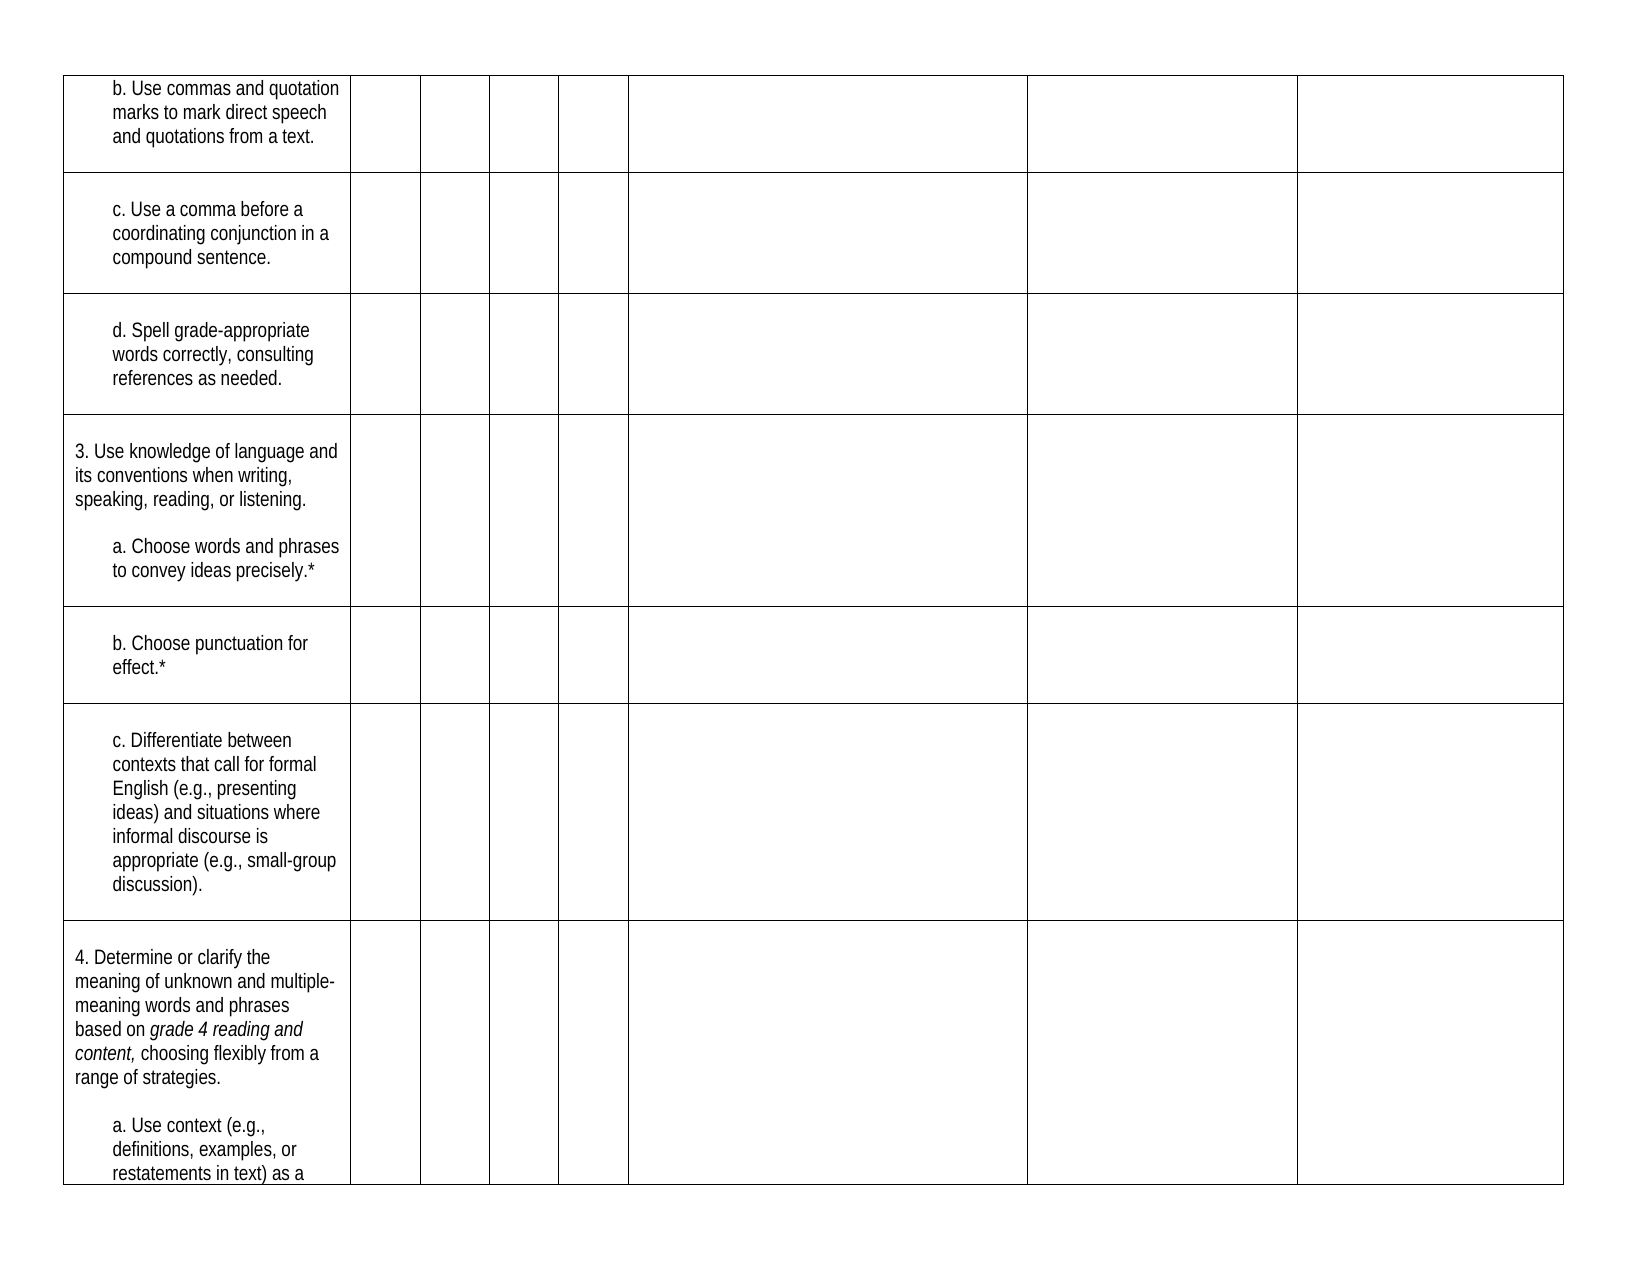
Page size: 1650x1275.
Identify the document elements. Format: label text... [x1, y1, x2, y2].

table_cell [421, 415, 489, 606]
table_cell [629, 607, 1027, 703]
table_cell [1298, 294, 1563, 413]
table_cell [490, 415, 558, 606]
table_cell [1298, 921, 1563, 1184]
table_cell c. Use a comma before a coordinating conjunction in a compound sentence. [64, 173, 350, 293]
table_cell 3. Use knowledge of language and its conventions when writing, speaking, reading, or listening. a. Choose words and phrases to convey ideas precisely.* [64, 415, 350, 606]
table_cell [490, 294, 558, 413]
table_cell [1028, 921, 1297, 1184]
table_cell [559, 415, 628, 606]
table_cell [351, 173, 420, 293]
table_cell [559, 921, 628, 1184]
table_cell [421, 921, 489, 1184]
table_cell [351, 607, 420, 703]
table_cell [351, 415, 420, 606]
table_cell [559, 607, 628, 703]
table_cell [351, 294, 420, 413]
table_cell [559, 704, 628, 920]
table_cell [351, 76, 420, 172]
table_cell [1028, 294, 1297, 413]
table_cell [1298, 704, 1563, 920]
table_cell [421, 607, 489, 703]
table_cell [421, 76, 489, 172]
table_cell [490, 921, 558, 1184]
table_cell [559, 173, 628, 293]
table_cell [64, 76, 350, 172]
table_cell b. Choose punctuation for effect.* [64, 607, 350, 703]
table_cell [1298, 76, 1563, 172]
table_cell d. Spell grade-appropriate words correctly, consulting references as needed. [64, 294, 350, 413]
table_cell [351, 921, 420, 1184]
table_cell [1298, 173, 1563, 293]
table_cell c. Differentiate between contexts that call for formal English (e.g., presenting ideas) and situations where informal discourse is appropriate (e.g., small-group discussion). [64, 704, 350, 920]
table_cell [1028, 415, 1297, 606]
table_cell [559, 76, 628, 172]
table_cell [1298, 415, 1563, 606]
table_cell [1028, 76, 1297, 172]
table_cell [629, 173, 1027, 293]
table_cell [629, 76, 1027, 172]
table_cell [559, 294, 628, 413]
table_cell [351, 704, 420, 920]
table_cell [421, 704, 489, 920]
table_cell [490, 76, 558, 172]
table_cell [1028, 607, 1297, 703]
table_cell [629, 704, 1027, 920]
table_cell [421, 294, 489, 413]
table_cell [64, 921, 350, 1184]
table_cell [629, 415, 1027, 606]
table_cell [1028, 173, 1297, 293]
table_cell [490, 173, 558, 293]
table_cell [1028, 704, 1297, 920]
table_cell [421, 173, 489, 293]
table_cell [490, 607, 558, 703]
table_cell [629, 294, 1027, 413]
table_cell [629, 921, 1027, 1184]
table_cell [490, 704, 558, 920]
table_cell [1298, 607, 1563, 703]
